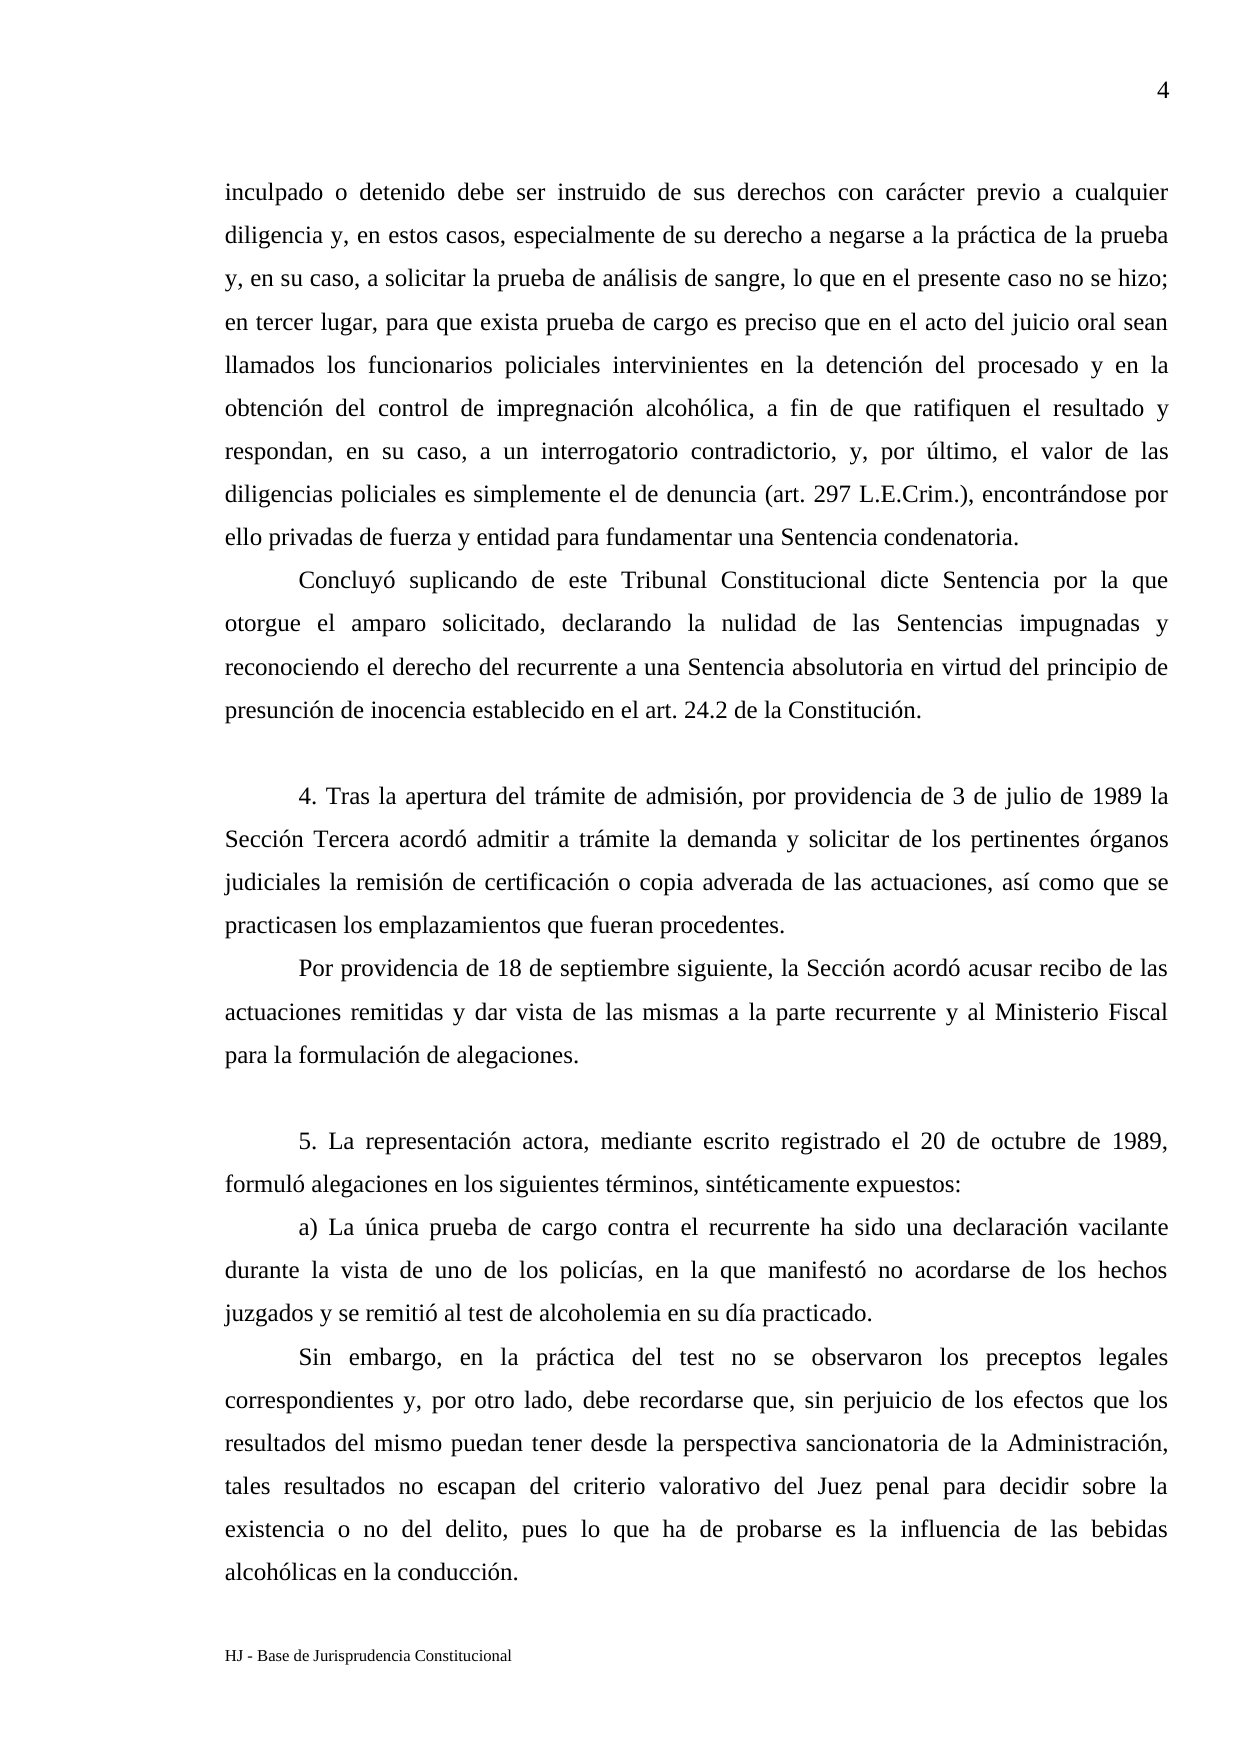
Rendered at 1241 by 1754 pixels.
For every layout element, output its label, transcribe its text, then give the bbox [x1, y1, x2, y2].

text 5. La representación actora, mediante escrito registrado el 20 de octubre de 1989, formuló alegaciones en los siguientes términos, sintéticamente expuestos: [224, 1126, 1169, 1198]
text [224, 177, 1169, 551]
text 4. Tras la apertura del trámite de admisión, por providencia de 3 de julio de 1989 la Sección Tercera acordó admitir a trámite la demanda y solicitar de los pertinentes órganos judiciales la remisión de certificación o copia adverada de las actuaciones, así como que se practicasen los emplazamientos que fueran procedentes. [224, 781, 1169, 939]
text Concluyó suplicando de este Tribunal Constitucional dicte Sentencia por la que otorgue el amparo solicitado, declarando la nulidad de las Sentencias impugnadas y reconociendo el derecho del recurrente a una Sentencia absolutoria en virtud del principio de presunción de inocencia establecido en el art. 24.2 de la Constitución. [224, 565, 1169, 723]
text Sin embargo, en la práctica del test no se observaron los preceptos legales correspondientes y, por otro lado, debe recordarse que, sin perjuicio de los efectos que los resultados del mismo puedan tener desde la perspectiva sancionatoria de la Administración, tales resultados no escapan del criterio valorativo del Juez penal para decidir sobre la existencia o no del delito, pues lo que ha de probarse es la influencia de las bebidas alcohólicas en la conducción. [224, 1342, 1169, 1586]
text Por providencia de 18 de septiembre siguiente, la Sección acordó acusar recibo de las actuaciones remitidas y dar vista de las mismas a la parte recurrente y al Ministerio Fiscal para la formulación de alegaciones. [224, 953, 1169, 1068]
text a) La única prueba de cargo contra el recurrente ha sido una declaración vacilante durante la vista de uno de los policías, en la que manifestó no acordarse de los hechos juzgados y se remitió al test de alcoholemia en su día practicado. [224, 1212, 1169, 1327]
